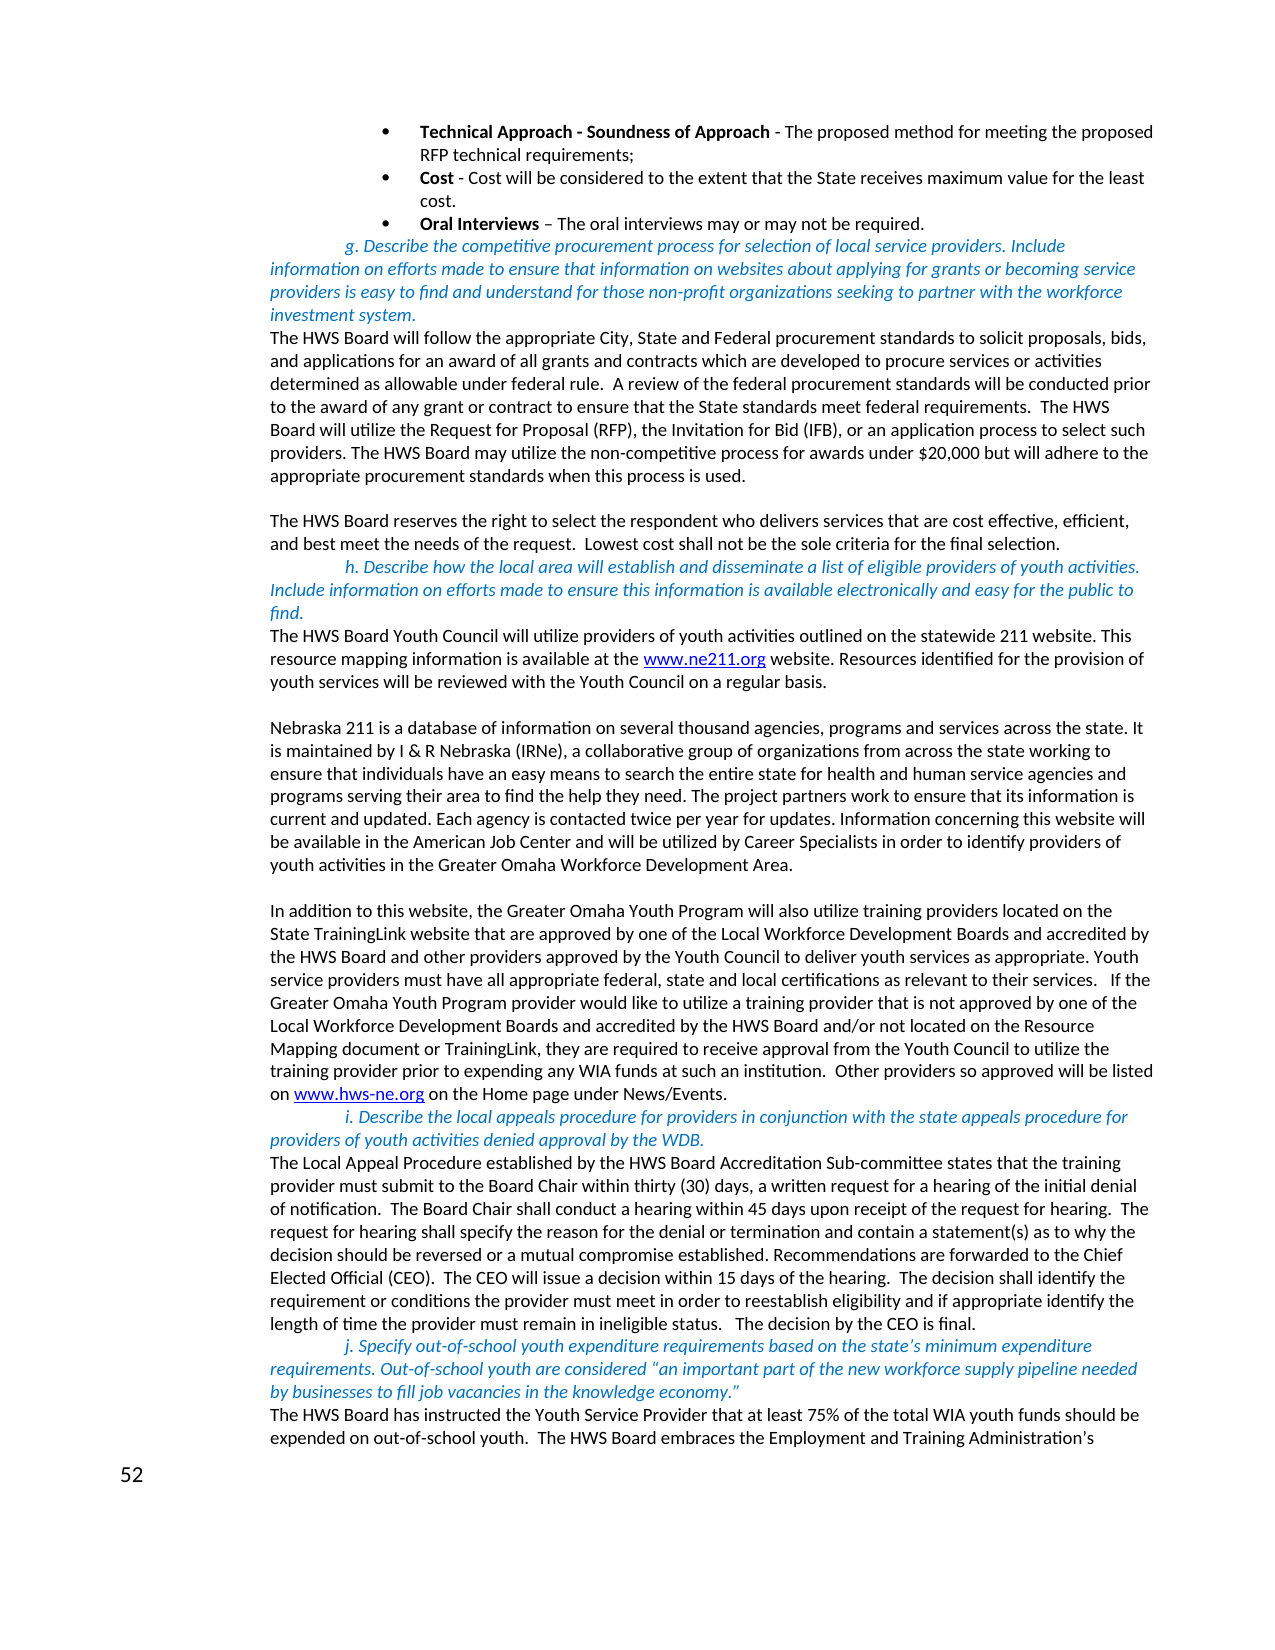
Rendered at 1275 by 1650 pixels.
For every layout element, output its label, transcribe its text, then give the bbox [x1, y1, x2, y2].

text j. Specify out-of-school youth expenditure requirements based on the state’s minimum expenditure requirements. Out-of-school youth are considered “an important part of the new workforce supply pipeline needed by businesses to fill job vacancies in the knowledge economy.” [270, 1334, 1155, 1403]
text The HWS Board Youth Council will utilize providers of youth activities outlined on the statewide 211 website. This resource mapping information is available at the www.ne211.org website. Resources identified for the provision of youth services will be reviewed with the Youth Council on a regular basis. [270, 624, 1155, 693]
text The HWS Board reserves the right to select the respondent who delivers services that are cost effective, efficient, and best meet the needs of the request. Lowest cost shall not be the sole criteria for the final selection. [270, 509, 1155, 555]
list Cost - Cost will be considered to the extent that the State receives maximum value for the least cost. [382, 166, 1155, 212]
text i. Describe the local appeals procedure for providers in conjunction with the state appeals procedure for providers of youth activities denied approval by the WDB. [270, 1105, 1155, 1151]
text h. Describe how the local area will establish and disseminate a list of eligible providers of youth activities. Include information on efforts made to ensure this information is available electronically and easy for the public to find. [270, 555, 1155, 624]
text Nebraska 211 is a database of information on several thousand agencies, programs and services across the state. It is maintained by I & R Nebraska (IRNe), a collaborative group of organizations from across the state working to ensure that individuals have an easy means to search the entire state for health and human service agencies and programs serving their area to find the help they need. The project partners work to ensure that its information is current and updated. Each agency is contacted twice per year for updates. Information concerning this website will be available in the American Job Center and will be utilized by Career Specialists in order to identify providers of youth activities in the Greater Omaha Workforce Development Area. [270, 716, 1155, 876]
text The HWS Board will follow the appropriate City, State and Federal procurement standards to solicit proposals, bids, and applications for an award of all grants and contracts which are developed to procure services or activities determined as allowable under federal rule. A review of the federal procurement standards will be conducted prior to the award of any grant or contract to ensure that the State standards meet federal requirements. The HWS Board will utilize the Request for Proposal (RFP), the Invitation for Bid (IFB), or an application process to select such providers. The HWS Board may utilize the non-competitive process for awards under $20,000 but will adhere to the appropriate procurement standards when this process is used. [270, 326, 1155, 487]
list In addition to this website, the Greater Omaha Youth Program will also utilize training providers located on the State TrainingLink website that are approved by one of the Local Workforce Development Boards and accredited by the HWS Board and other providers approved by the Youth Council to deliver youth services as appropriate. Youth service providers must have all appropriate federal, state and local certifications as relevant to their services. If the Greater Omaha Youth Program provider would like to utilize a training provider that is not approved by one of the Local Workforce Development Boards and accredited by the HWS Board and/or not located on the Resource Mapping document or TrainingLink, they are required to receive approval from the Youth Council to utilize the training provider prior to expending any WIA funds at such an institution. Other providers so approved will be listed on www.hws-ne.org on the Home page under News/Events. [270, 899, 1155, 1105]
text g. Describe the competitive procurement process for selection of local service providers. Include information on efforts made to ensure that information on websites about applying for grants or becoming service providers is easy to find and understand for those non-profit organizations seeking to partner with the workforce investment system. [270, 234, 1155, 326]
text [270, 1403, 1155, 1449]
text The Local Appeal Procedure established by the HWS Board Accreditation Sub-committee states that the training provider must submit to the Board Chair within thirty (30) days, a written request for a hearing of the initial denial of notification. The Board Chair shall conduct a hearing within 45 days upon receipt of the request for hearing. The request for hearing shall specify the reason for the denial or termination and contain a statement(s) as to why the decision should be reversed or a mutual compromise established. Recommendations are forwarded to the Chief Elected Official (CEO). The CEO will issue a decision within 15 days of the hearing. The decision shall identify the requirement or conditions the provider must meet in order to reestablish eligibility and if appropriate identify the length of time the provider must remain in ineligible status. The decision by the CEO is final. [270, 1151, 1155, 1334]
list Oral Interviews – The oral interviews may or may not be required. [382, 212, 1155, 234]
list Technical Approach - Soundness of Approach - The proposed method for meeting the proposed RFP technical requirements; [382, 120, 1155, 166]
